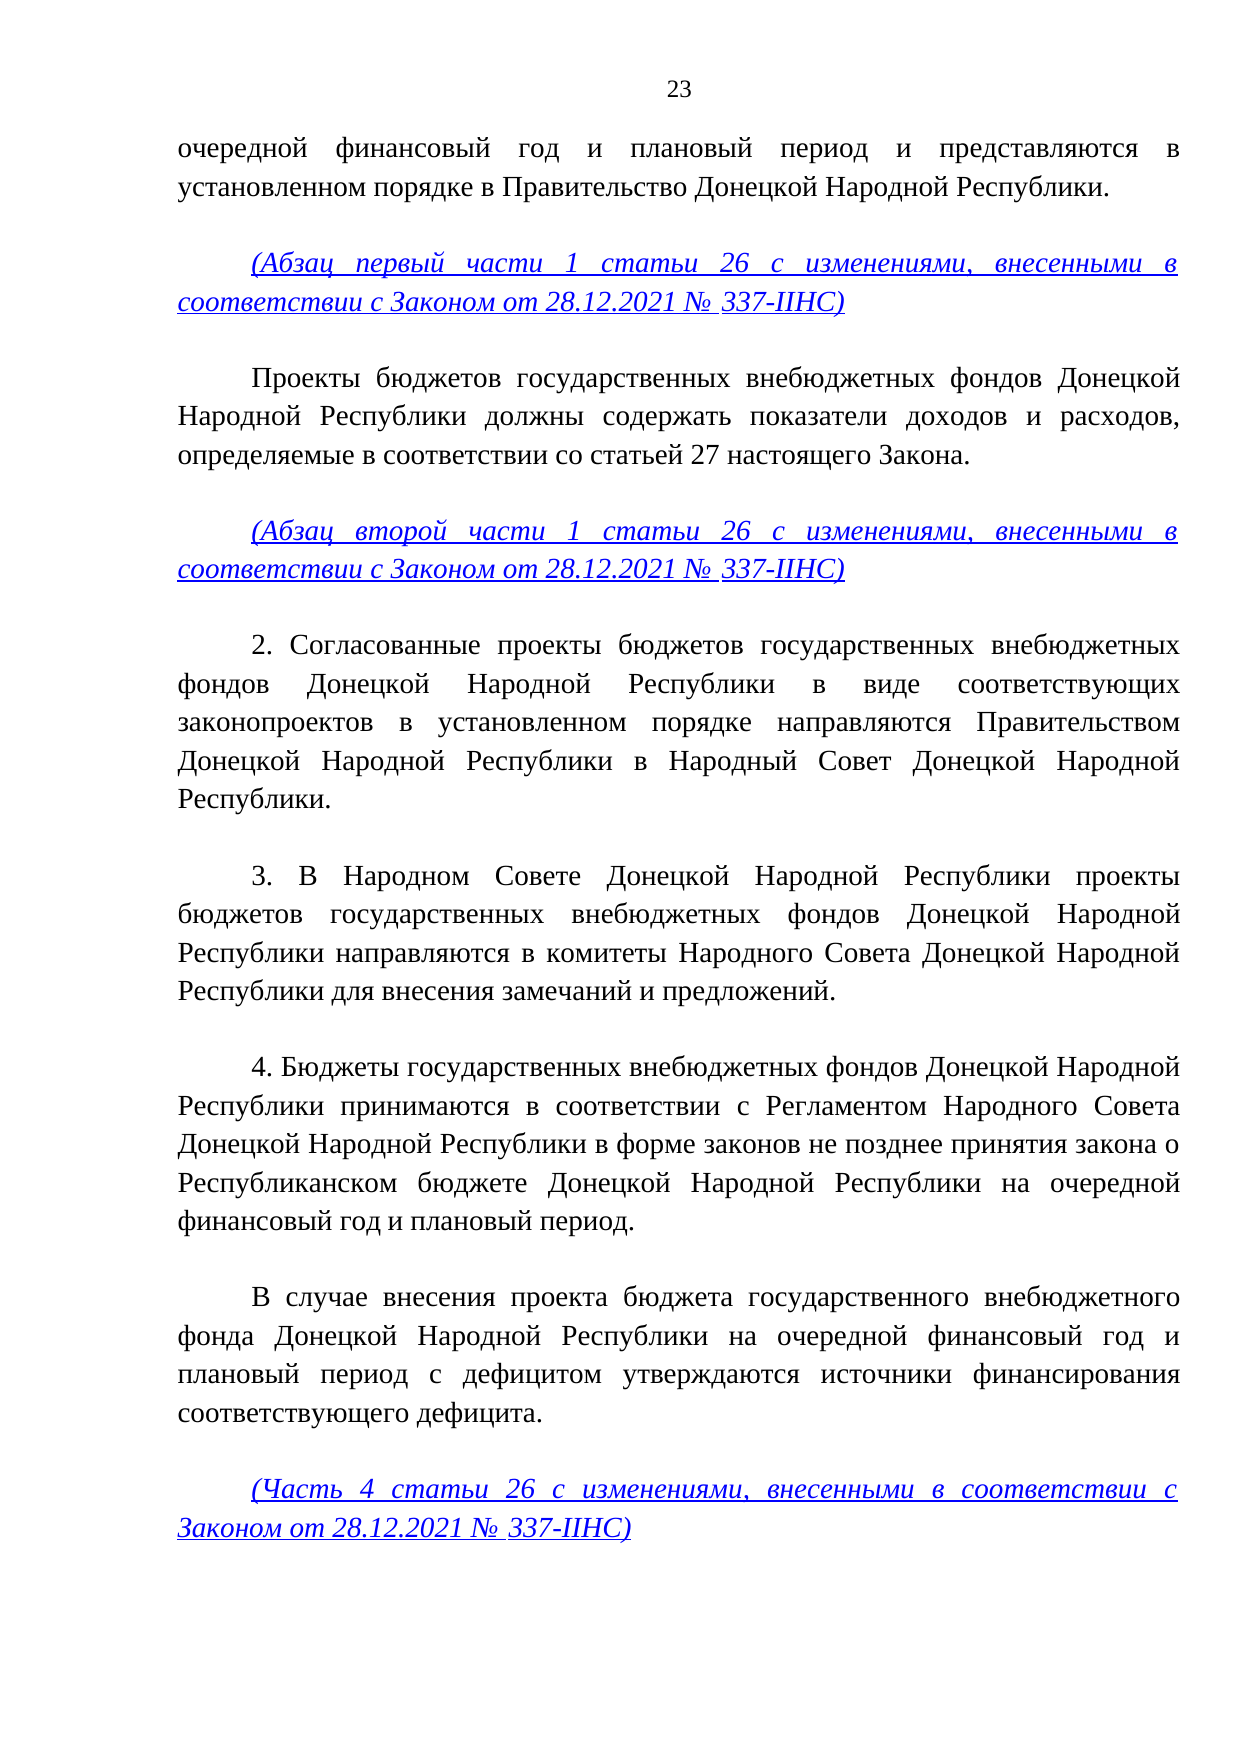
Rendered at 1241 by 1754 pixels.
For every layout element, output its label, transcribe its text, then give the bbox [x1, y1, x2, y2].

text (Абзац первый части 1 статьи 26 с изменениями, внесенными в соответствии с Законом от 28.12.2021 № 337-IIНС) [177, 245, 1181, 317]
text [177, 131, 1181, 203]
text 3. В Народном Совете Донецкой Народной Республики проекты бюджетов государственных внебюджетных фондов Донецкой Народной Республики направляются в комитеты Народного Совета Донецкой Народной Республики для внесения замечаний и предложений. [177, 858, 1181, 1007]
text Проекты бюджетов государственных внебюджетных фондов Донецкой Народной Республики должны содержать показатели доходов и расходов, определяемые в соответствии со статьей 27 настоящего Закона. [177, 360, 1181, 470]
text (Абзац второй части 1 статьи 26 с изменениями, внесенными в соответствии с Законом от 28.12.2021 № 337-IIНС) [177, 513, 1181, 585]
text В случае внесения проекта бюджета государственного внебюджетного фонда Донецкой Народной Республики на очередной финансовый год и плановый период с дефицитом утверждаются источники финансирования соответствующего дефицита. [177, 1279, 1181, 1429]
text (Часть 4 статьи 26 с изменениями, внесенными в соответствии с Законом от 28.12.2021 № 337-IIНС) [177, 1471, 1181, 1543]
text 4. Бюджеты государственных внебюджетных фондов Донецкой Народной Республики принимаются в соответствии с Регламентом Народного Совета Донецкой Народной Республики в форме законов не позднее принятия закона о Республиканском бюджете Донецкой Народной Республики на очередной финансовый год и плановый период. [177, 1049, 1181, 1237]
text 2. Согласованные проекты бюджетов государственных внебюджетных фондов Донецкой Народной Республики в виде соответствующих законопроектов в установленном порядке направляются Правительством Донецкой Народной Республики в Народный Совет Донецкой Народной Республики. [177, 627, 1181, 815]
